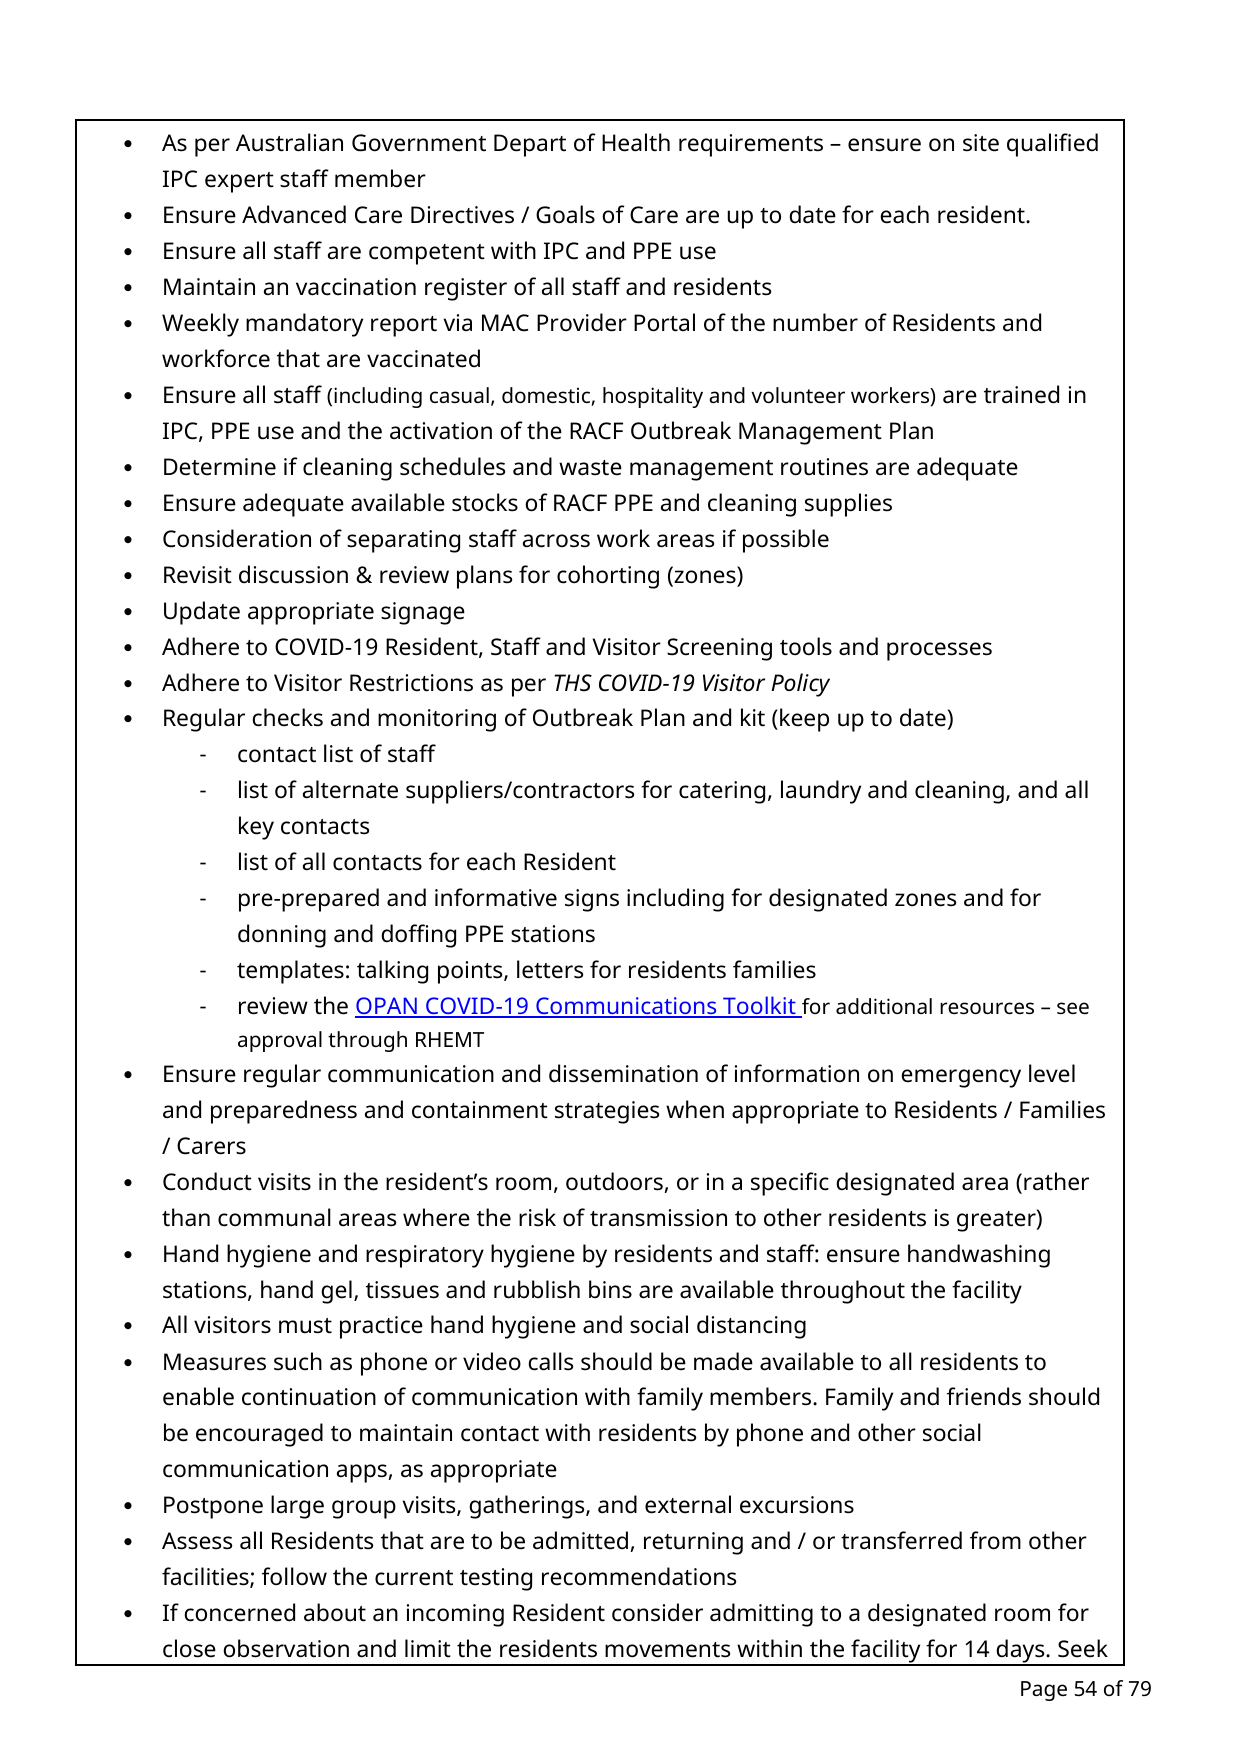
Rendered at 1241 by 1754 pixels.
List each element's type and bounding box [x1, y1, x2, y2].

table_cell [77, 121, 1123, 1664]
